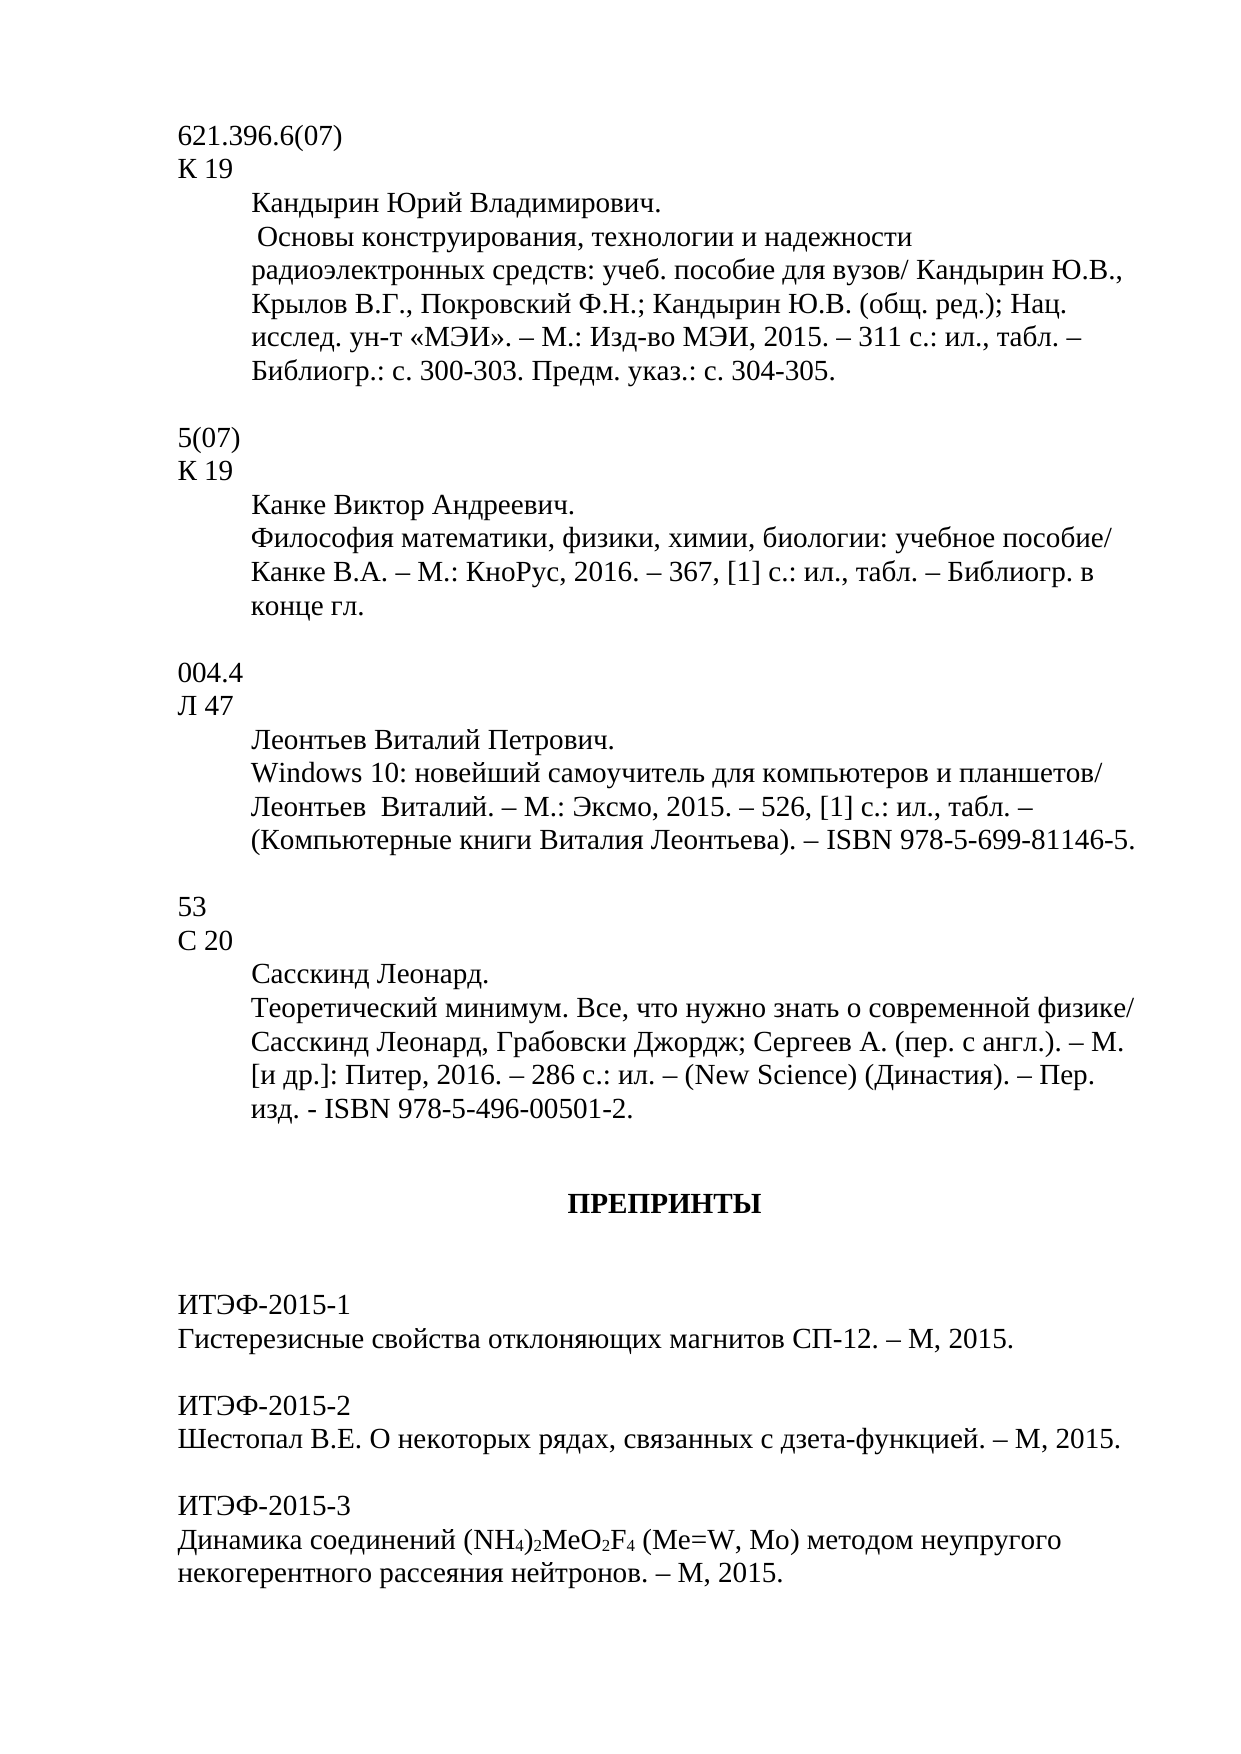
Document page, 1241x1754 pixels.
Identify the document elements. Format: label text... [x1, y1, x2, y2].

text Философия математики, физики, химии, биологии: учебное пособие/ Канке В.А. – М.: КноРус, 2016. – 367, [1] с.: ил., табл. – Библиогр. в конце гл. [251, 521, 1152, 621]
text К 19 [177, 453, 1152, 487]
text Канке Виктор Андреевич. [177, 487, 1152, 521]
text Леонтьев Виталий Петрович. [177, 722, 1152, 755]
text Теоретический минимум. Все, что нужно знать о современной физике/ Сасскинд Леонард, Грабовски Джордж; Сергеев А. (пер. с англ.). – М. [и др.]: Питер, 2016. – 286 с.: ил. – (New Science) (Династия). – Пер. изд. - ISBN 978-5-496-00501-2. [251, 990, 1152, 1124]
text Кандырин Юрий Владимирович. [177, 185, 1152, 219]
text ИТЭФ-2015-1 [177, 1287, 1152, 1321]
text 004.4 [177, 655, 1152, 688]
text Сасскинд Леонард. [177, 957, 1152, 990]
text Л 47 [177, 688, 1152, 722]
text ИТЭФ-2015-2 [177, 1388, 1152, 1421]
text Windows 10: новейший самоучитель для компьютеров и планшетов/ Леонтьев Виталий. – М.: Эксмо, 2015. – 526, [1] с.: ил., табл. – (Компьютерные книги Виталия Леонтьева). – ISBN 978-5-699-81146-5. [251, 755, 1152, 856]
text Основы конструирования, технологии и надежности радиоэлектронных средств: учеб. пособие для вузов/ Кандырин Ю.В., Крылов В.Г., Покровский Ф.Н.; Кандырин Ю.В. (общ. ред.); Нац. исслед. ун-т «МЭИ». – М.: Изд-во МЭИ, 2015. – 311 с.: ил., табл. – Библиогр.: с. 300-303. Предм. указ.: с. 304-305. [251, 219, 1152, 386]
text С 20 [177, 923, 1152, 957]
text ПРЕПРИНТЫ [177, 1187, 1152, 1220]
text Динамика соединений (NH4)2MeO2F4 (Me=W, Mo) методом неупругого некогерентного рассеяния нейтронов. – М, 2015. [177, 1522, 1152, 1589]
text 621.396.6(07) [177, 118, 1152, 152]
text Гистерезисные свойства отклоняющих магнитов СП-12. – М, 2015. [177, 1321, 1152, 1354]
text ИТЭФ-2015-3 [177, 1488, 1152, 1522]
text 5(07) [177, 420, 1152, 453]
text К 19 [177, 152, 1152, 185]
text Шестопал В.Е. О некоторых рядах, связанных с дзета-функцией. – М, 2015. [177, 1421, 1152, 1455]
text 53 [177, 889, 1152, 923]
